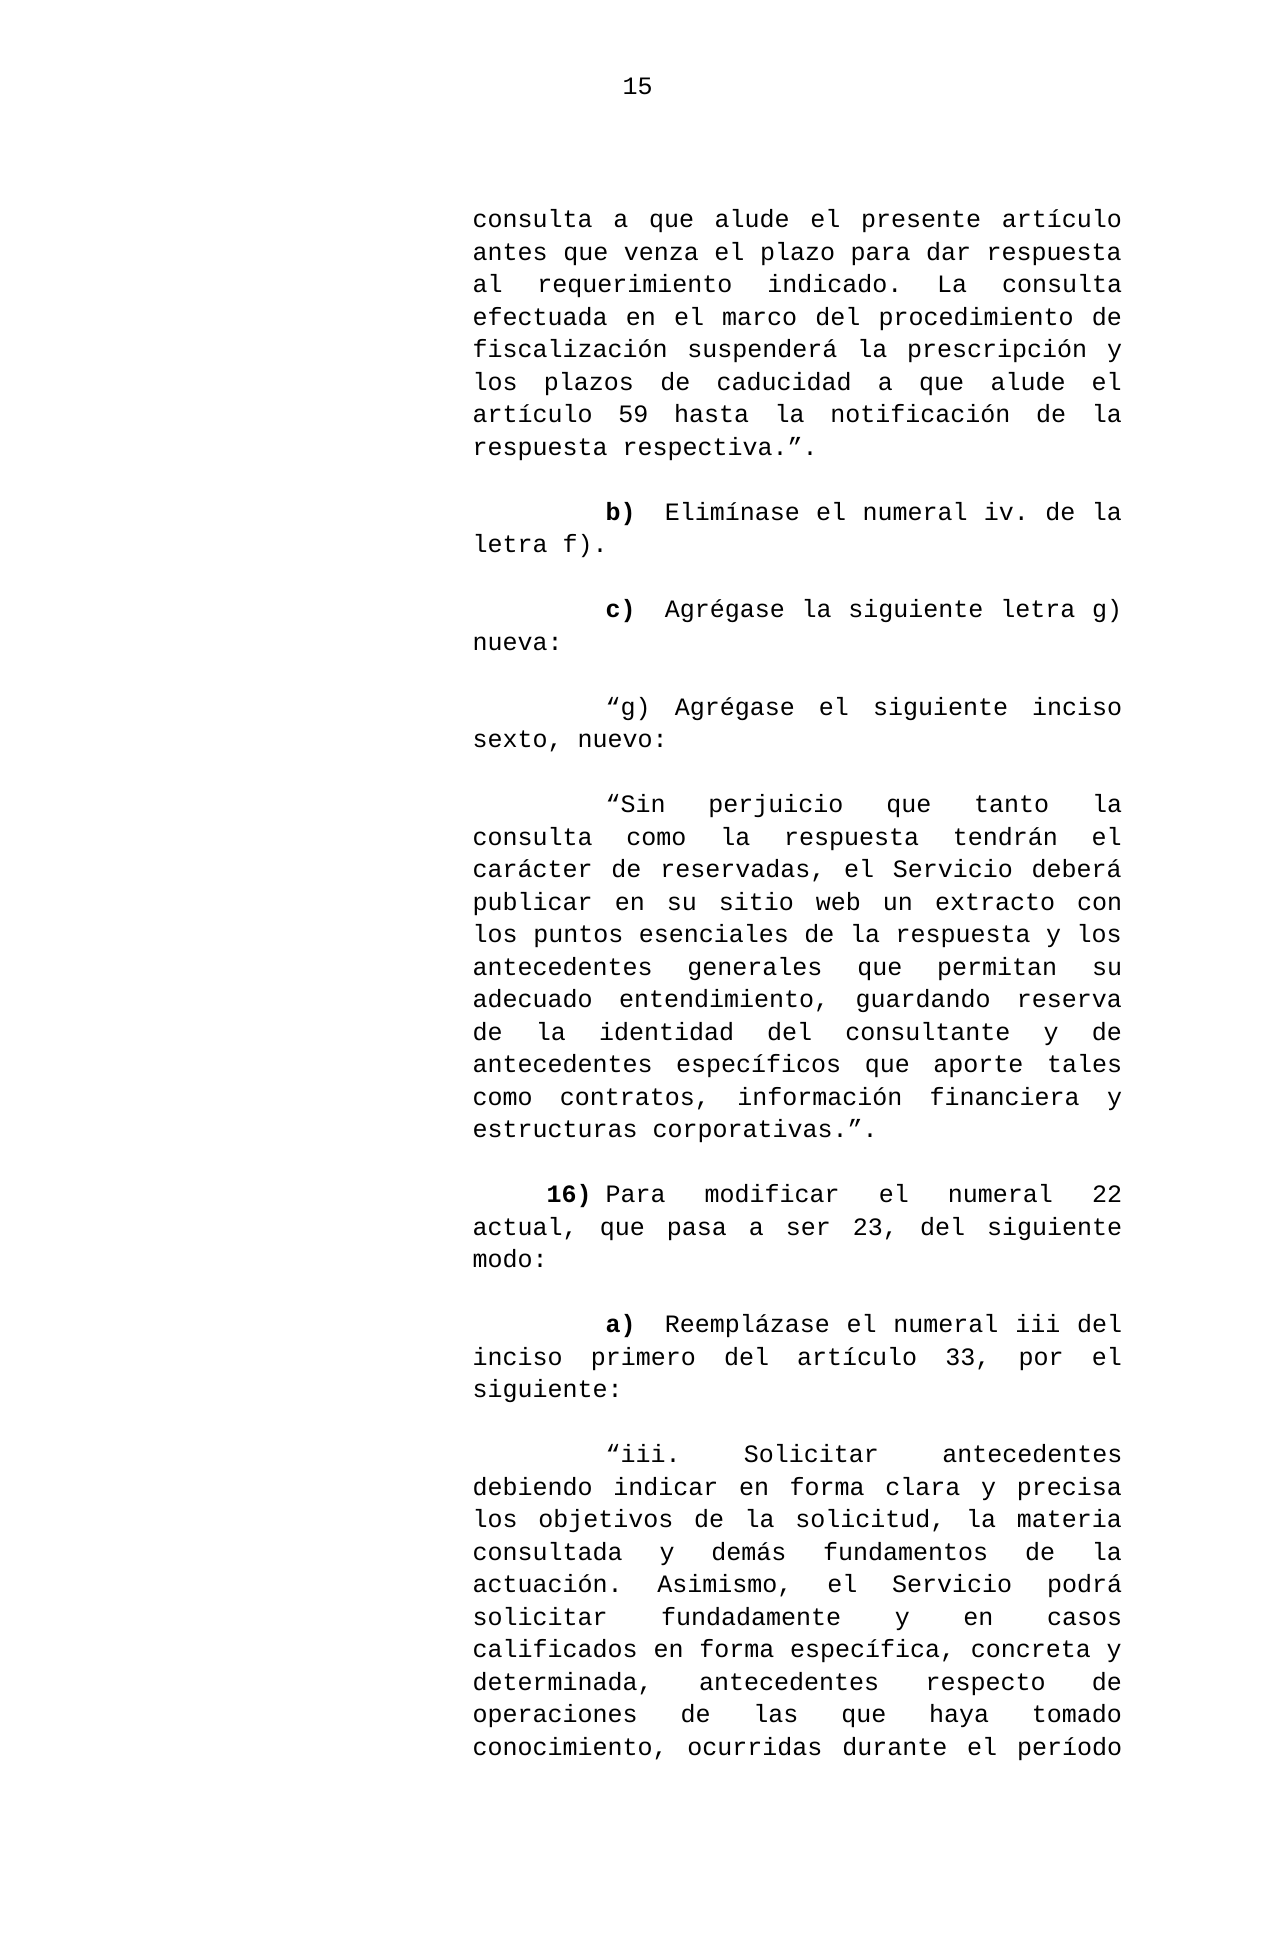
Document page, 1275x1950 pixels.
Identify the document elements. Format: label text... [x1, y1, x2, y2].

text “Sin perjuicio que tanto la consulta como la respuesta tendrán el carácter de reservadas, el Servicio deberá publicar en su sitio web un extracto con los puntos esenciales de la respuesta y los antecedentes generales que permitan su adecuado entendimiento, guardando reserva de la identidad del consultante y de antecedentes específicos que aporte tales como contratos, información financiera y estructuras corporativas.”. [472, 792, 1122, 1145]
list Reemplázase el numeral iii del inciso primero del artículo 33, por el siguiente: [472, 1312, 1122, 1405]
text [472, 1442, 1122, 1763]
list Para modificar el numeral 22 actual, que pasa a ser 23, del siguiente modo: [472, 1182, 1122, 1275]
text “g) Agrégase el siguiente inciso sexto, nuevo: [472, 694, 1122, 755]
list Agrégase la siguiente letra g) nueva: [472, 597, 1122, 658]
list Elimínase el numeral iv. de la letra f). [472, 499, 1122, 560]
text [472, 207, 1122, 463]
